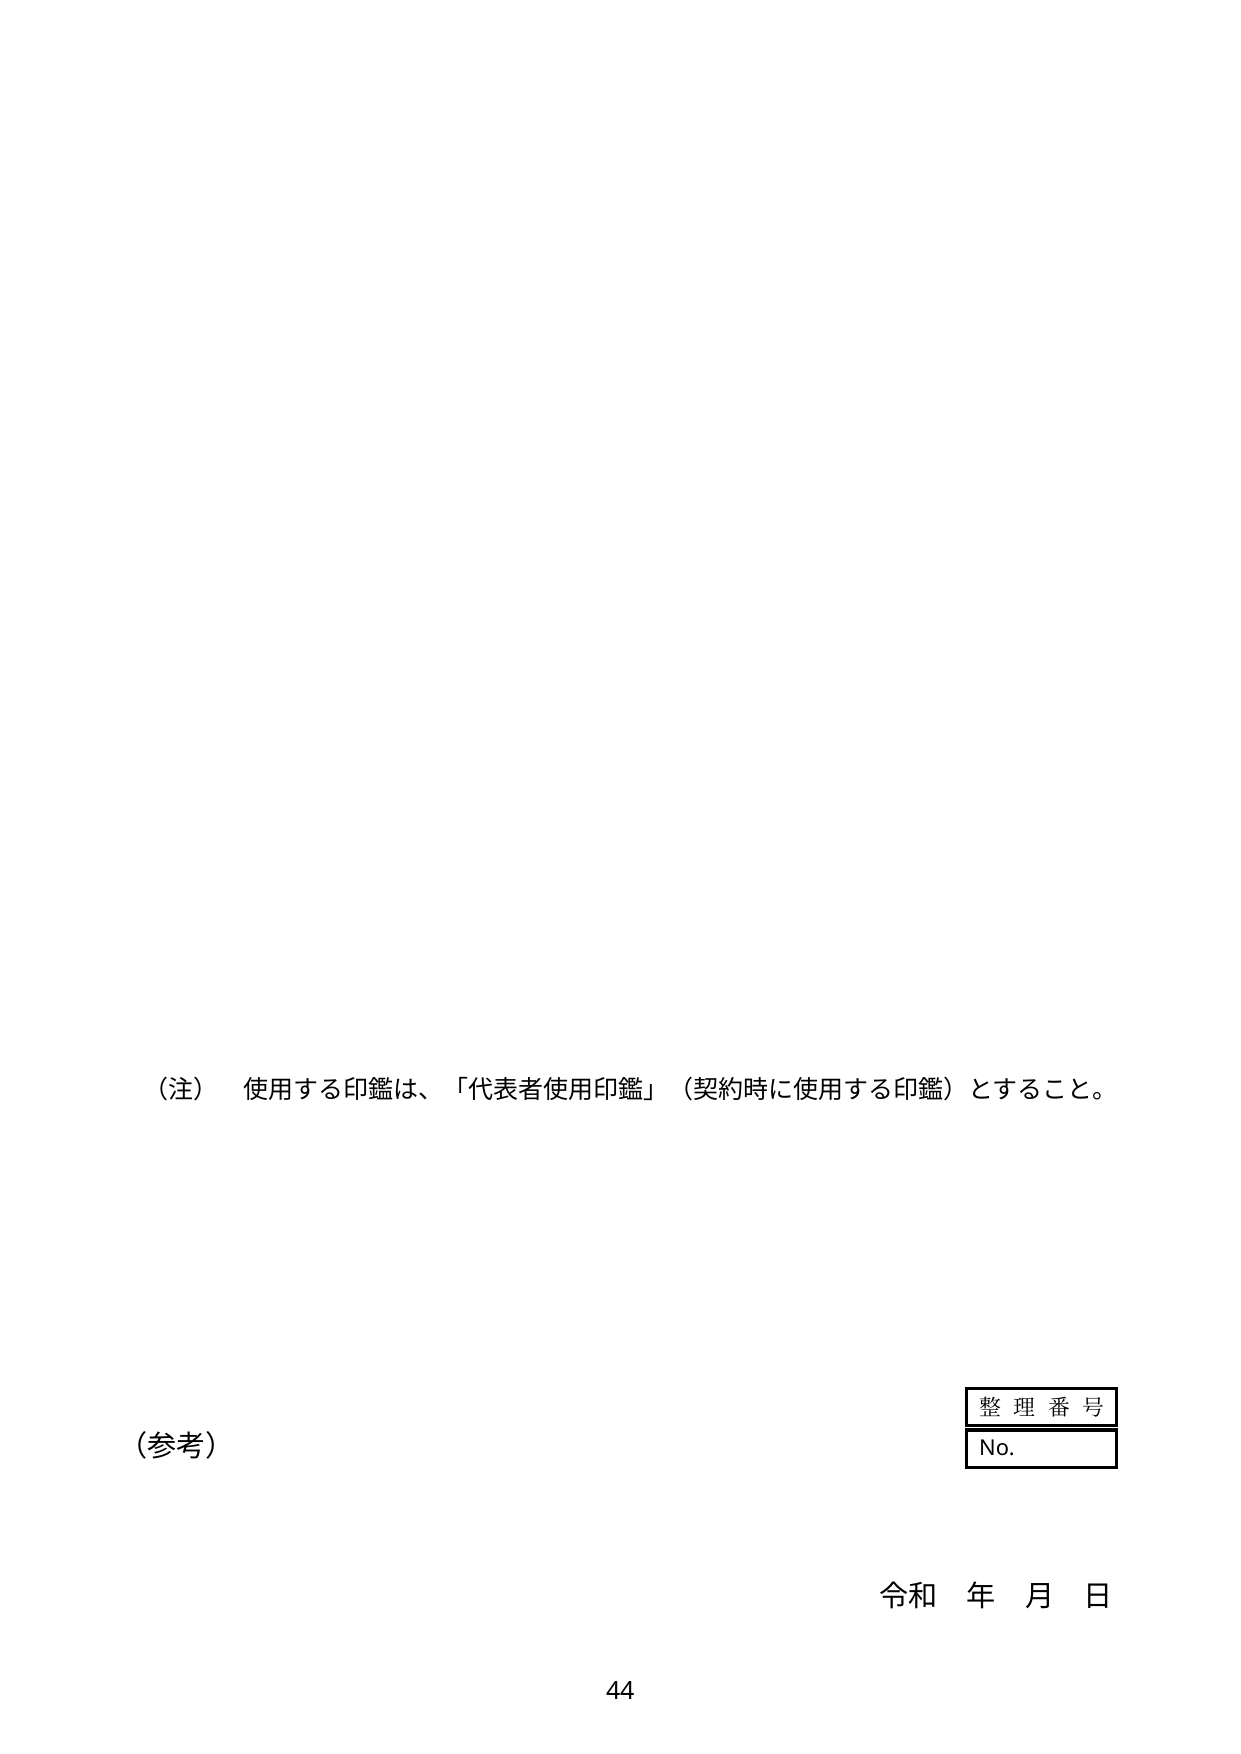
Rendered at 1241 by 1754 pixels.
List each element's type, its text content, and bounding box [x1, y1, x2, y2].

text （注） 使用する印鑑は、「代表者使用印鑑」（契約時に使用する印鑑）とすること。 [118, 1068, 1122, 1106]
text （参考） [118, 1406, 1112, 1481]
text 令和 年 月 日 [118, 1556, 1112, 1631]
